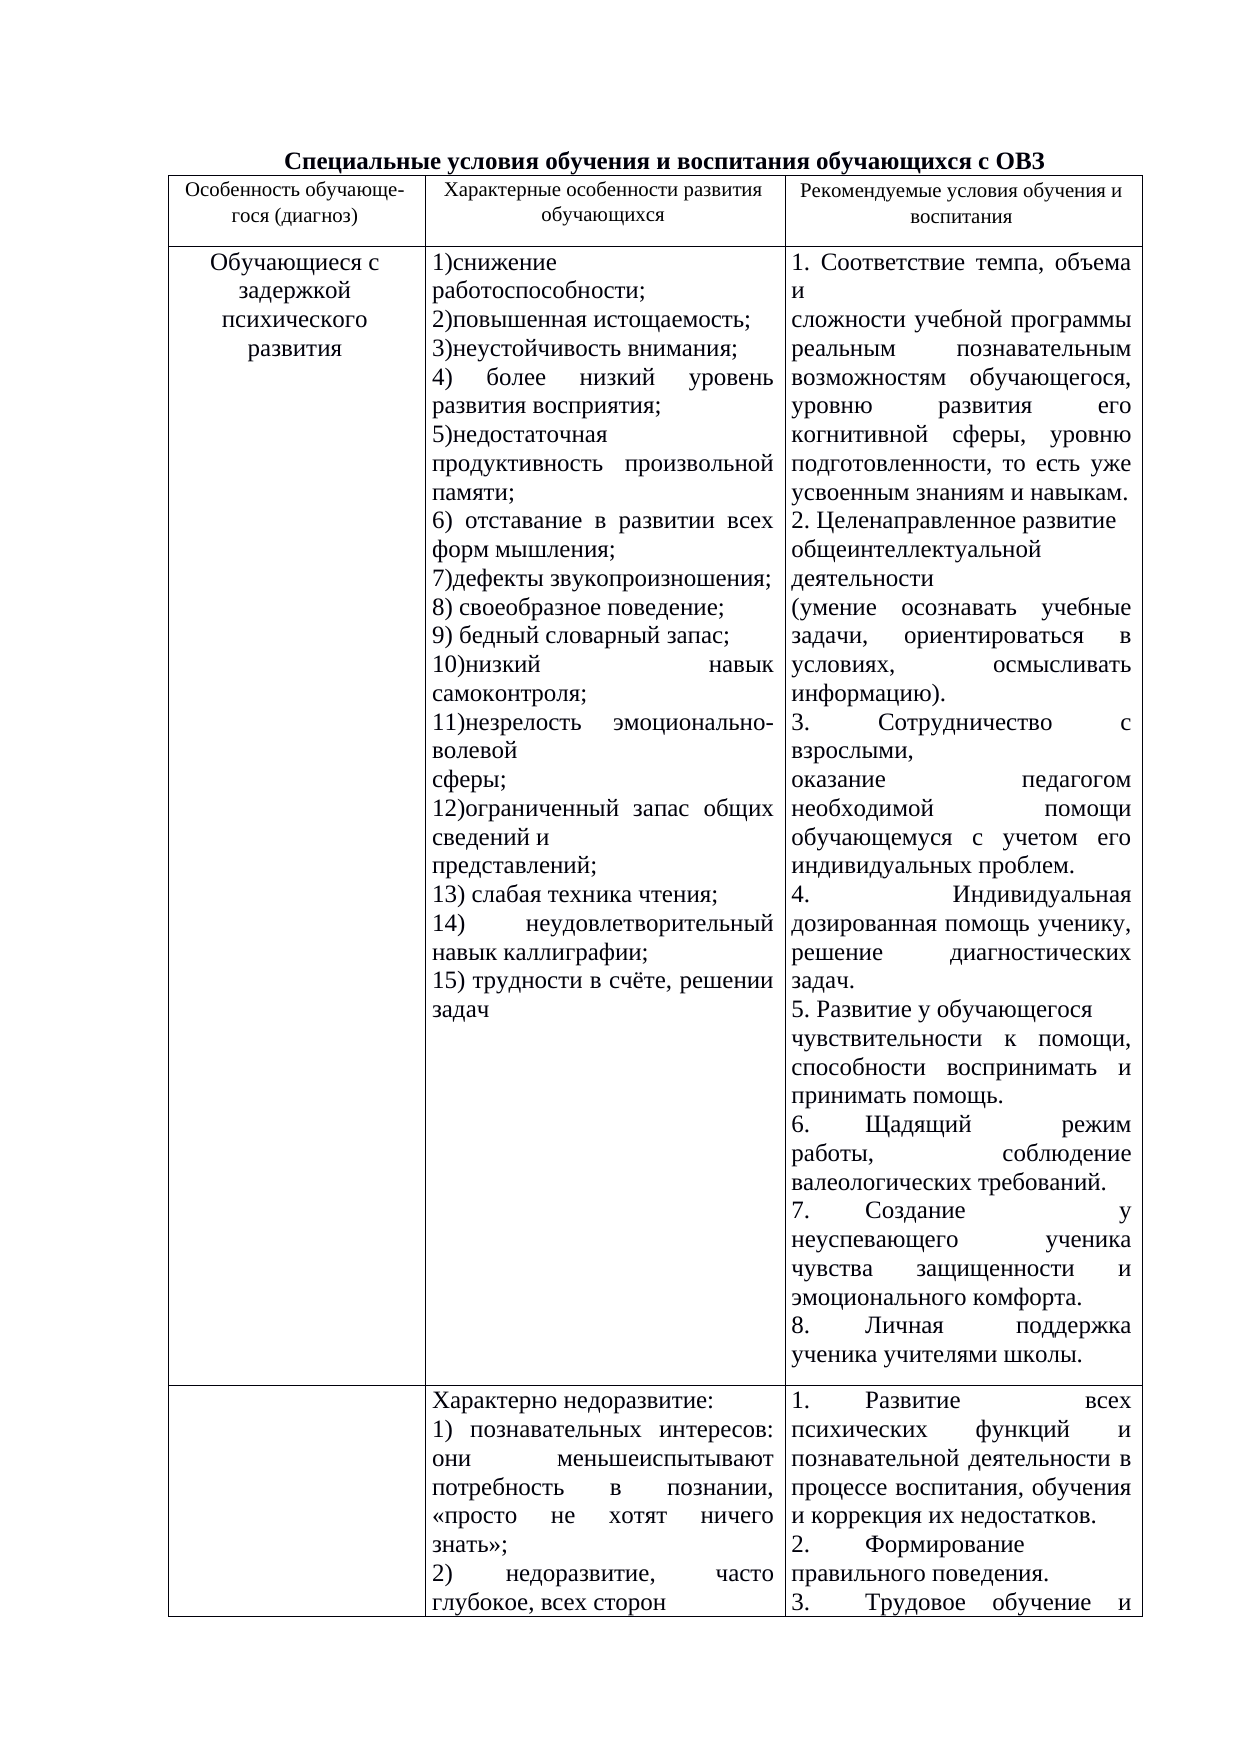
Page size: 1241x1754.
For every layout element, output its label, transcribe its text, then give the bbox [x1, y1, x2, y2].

text Специальные условия обучения и воспитания обучающихся с ОВЗ [177, 146, 1152, 175]
table_header Характерные особенности развития обучающихся [426, 176, 785, 246]
table_cell Обучающиеся с задержкой психического развития [169, 247, 425, 1384]
table_cell [169, 1386, 425, 1616]
table_header Особенность обучающегося (диагноз) [169, 176, 425, 246]
table_cell 1)снижение работоспособности; 2)повышенная истощаемость; 3)неустойчивость внимания; 4) более низкий уровень развития восприятия; 5)недостаточная продуктивность произвольной памяти; 6) отставание в развитии всех форм мышления; 7)дефекты звукопроизношения; 8) своеобразное поведение; 9) бедный словарный запас; 10)низкий навык самоконтроля; 11)незрелость эмоционально-волевой сферы; 12)ограниченный запас общих сведений и представлений; 13) слабая техника чтения; 14) неудовлетворительный навык каллиграфии; 15) трудности в счёте, решении задач [426, 247, 785, 1384]
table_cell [426, 1386, 785, 1616]
table_cell 1. Соответствие темпа, объема и сложности учебной программы реальным познавательным возможностям обучающегося, уровню развития его когнитивной сферы, уровню подготовленности, то есть уже усвоенным знаниям и навыкам. 2. Целенаправленное развитие общеинтеллектуальной деятельности (умение осознавать учебные задачи, ориентироваться в условиях, осмысливать информацию). 3. Сотрудничество с взрослыми, оказание педагогом необходимой помощи обучающемуся с учетом его индивидуальных проблем. 4. Индивидуальная дозированная помощь ученику, решение диагностических задач. 5. Развитие у обучающегося чувствительности к помощи, способности воспринимать и принимать помощь. 6. Щадящий режим работы, соблюдение валеологических требований. 7. Создание у неуспевающего ученика чувства защищенности и эмоционального комфорта. 8. Личная поддержка ученика учителями школы. [786, 247, 1142, 1384]
table_header Рекомендуемые условия обучения и воспитания [786, 176, 1142, 246]
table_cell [786, 1386, 1142, 1616]
